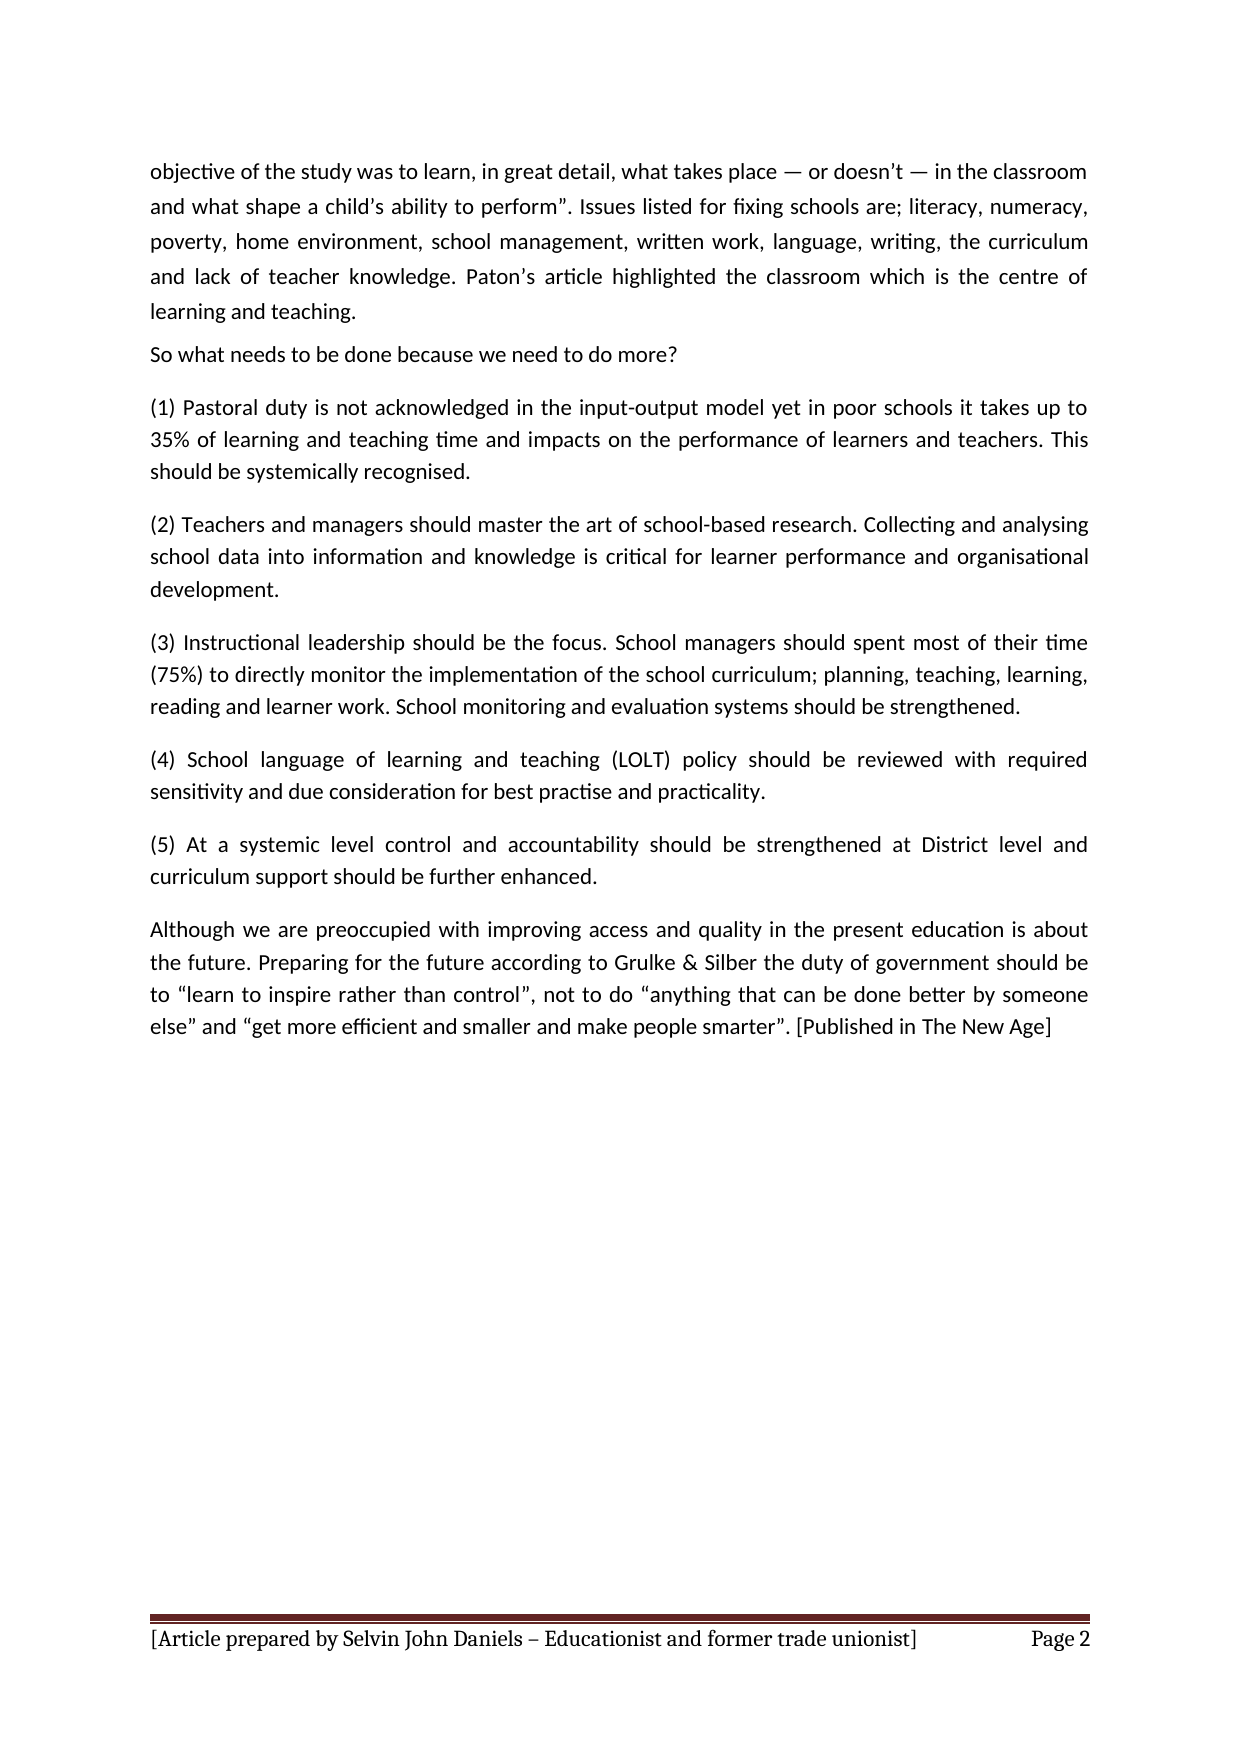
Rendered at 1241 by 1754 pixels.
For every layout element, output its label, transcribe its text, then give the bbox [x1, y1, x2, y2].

text (2) Teachers and managers should master the art of school-based research. Collecting and analysing school data into information and knowledge is critical for learner performance and organisational development. [150, 510, 1090, 603]
text (1) Pastoral duty is not acknowledged in the input-output model yet in poor schools it takes up to 35% of learning and teaching time and impacts on the performance of learners and teachers. This should be systemically recognised. [150, 393, 1090, 485]
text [150, 150, 1090, 325]
text (3) Instructional leadership should be the focus. School managers should spent most of their time (75%) to directly monitor the implementation of the school curriculum; planning, teaching, learning, reading and learner work. School monitoring and evaluation systems should be strengthened. [150, 628, 1090, 720]
text (5) At a systemic level control and accountability should be strengthened at District level and curriculum support should be further enhanced. [150, 830, 1090, 891]
text Although we are preoccupied with improving access and quality in the present education is about the future. Preparing for the future according to Grulke & Silber the duty of government should be to “learn to inspire rather than control”, not to do “anything that can be done better by someone else” and “get more efficient and smaller and make people smarter”. [Published in The New Age] [150, 916, 1090, 1040]
text (4) School language of learning and teaching (LOLT) policy should be reviewed with required sensitivity and due consideration for best practise and practicality. [150, 745, 1090, 805]
text So what needs to be done because we need to do more? [150, 340, 1090, 368]
